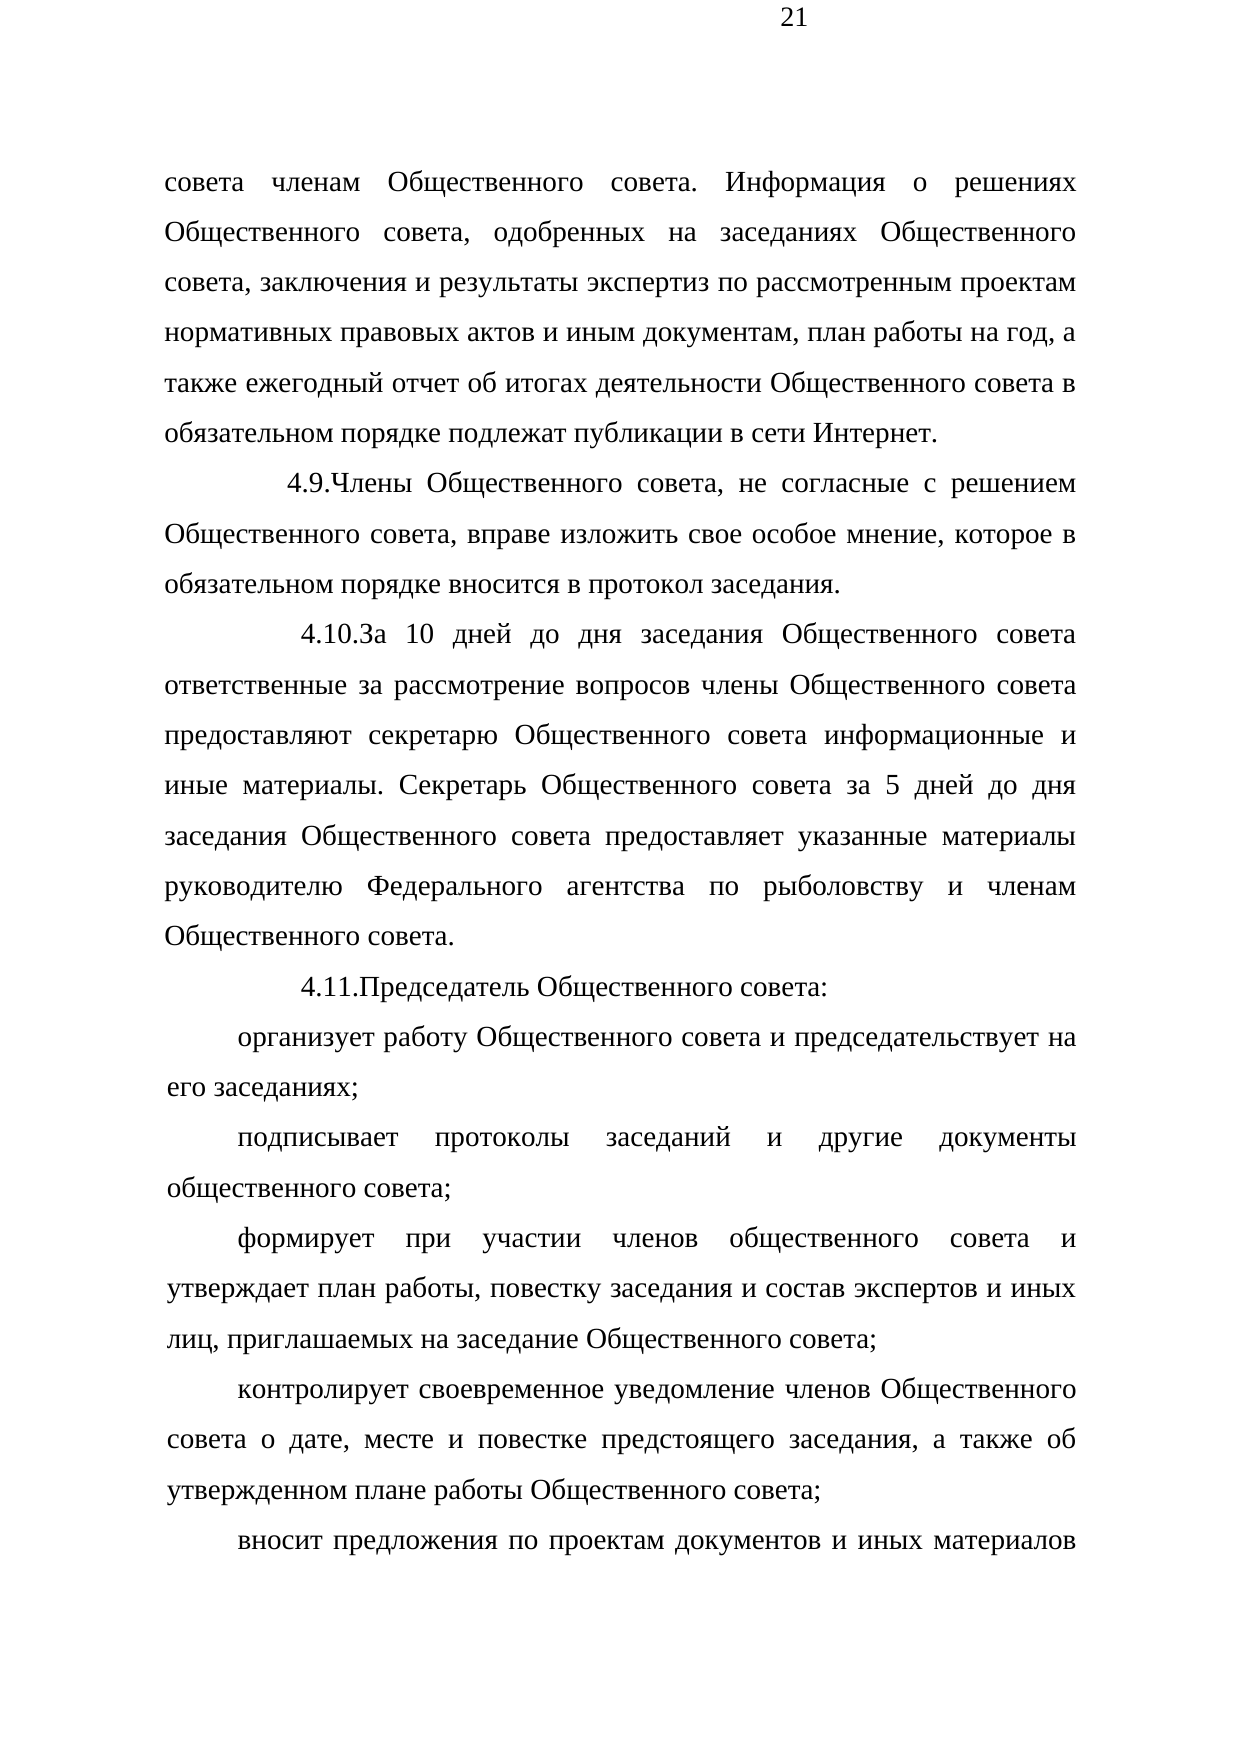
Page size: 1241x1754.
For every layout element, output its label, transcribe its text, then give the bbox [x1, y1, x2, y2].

text 4.11.Председатель Общественного совета: [164, 969, 1077, 1002]
text организует работу Общественного совета и председательствует на его заседаниях; [167, 1019, 1077, 1103]
text контролирует своевременное уведомление членов Общественного совета о дате, месте и повестке предстоящего заседания, а также об утвержденном плане работы Общественного совета; [167, 1371, 1077, 1505]
text формирует при участии членов общественного совета и утверждает план работы, повестку заседания и состав экспертов и иных лиц, приглашаемых на заседание Общественного совета; [167, 1220, 1077, 1354]
text 4.10.За 10 дней до дня заседания Общественного совета ответственные за рассмотрение вопросов члены Общественного совета предоставляют секретарю Общественного совета информационные и иные материалы. Секретарь Общественного совета за 5 дней до дня заседания Общественного совета предоставляет указанные материалы руководителю Федерального агентства по рыболовству и членам Общественного совета. [164, 616, 1077, 952]
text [164, 164, 1077, 449]
text 4.9.Члены Общественного совета, не согласные с решением Общественного совета, вправе изложить свое особое мнение, которое в обязательном порядке вносится в протокол заседания. [164, 466, 1077, 600]
text подписывает протоколы заседаний и другие документы общественного совета; [167, 1119, 1077, 1203]
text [167, 1522, 1077, 1556]
